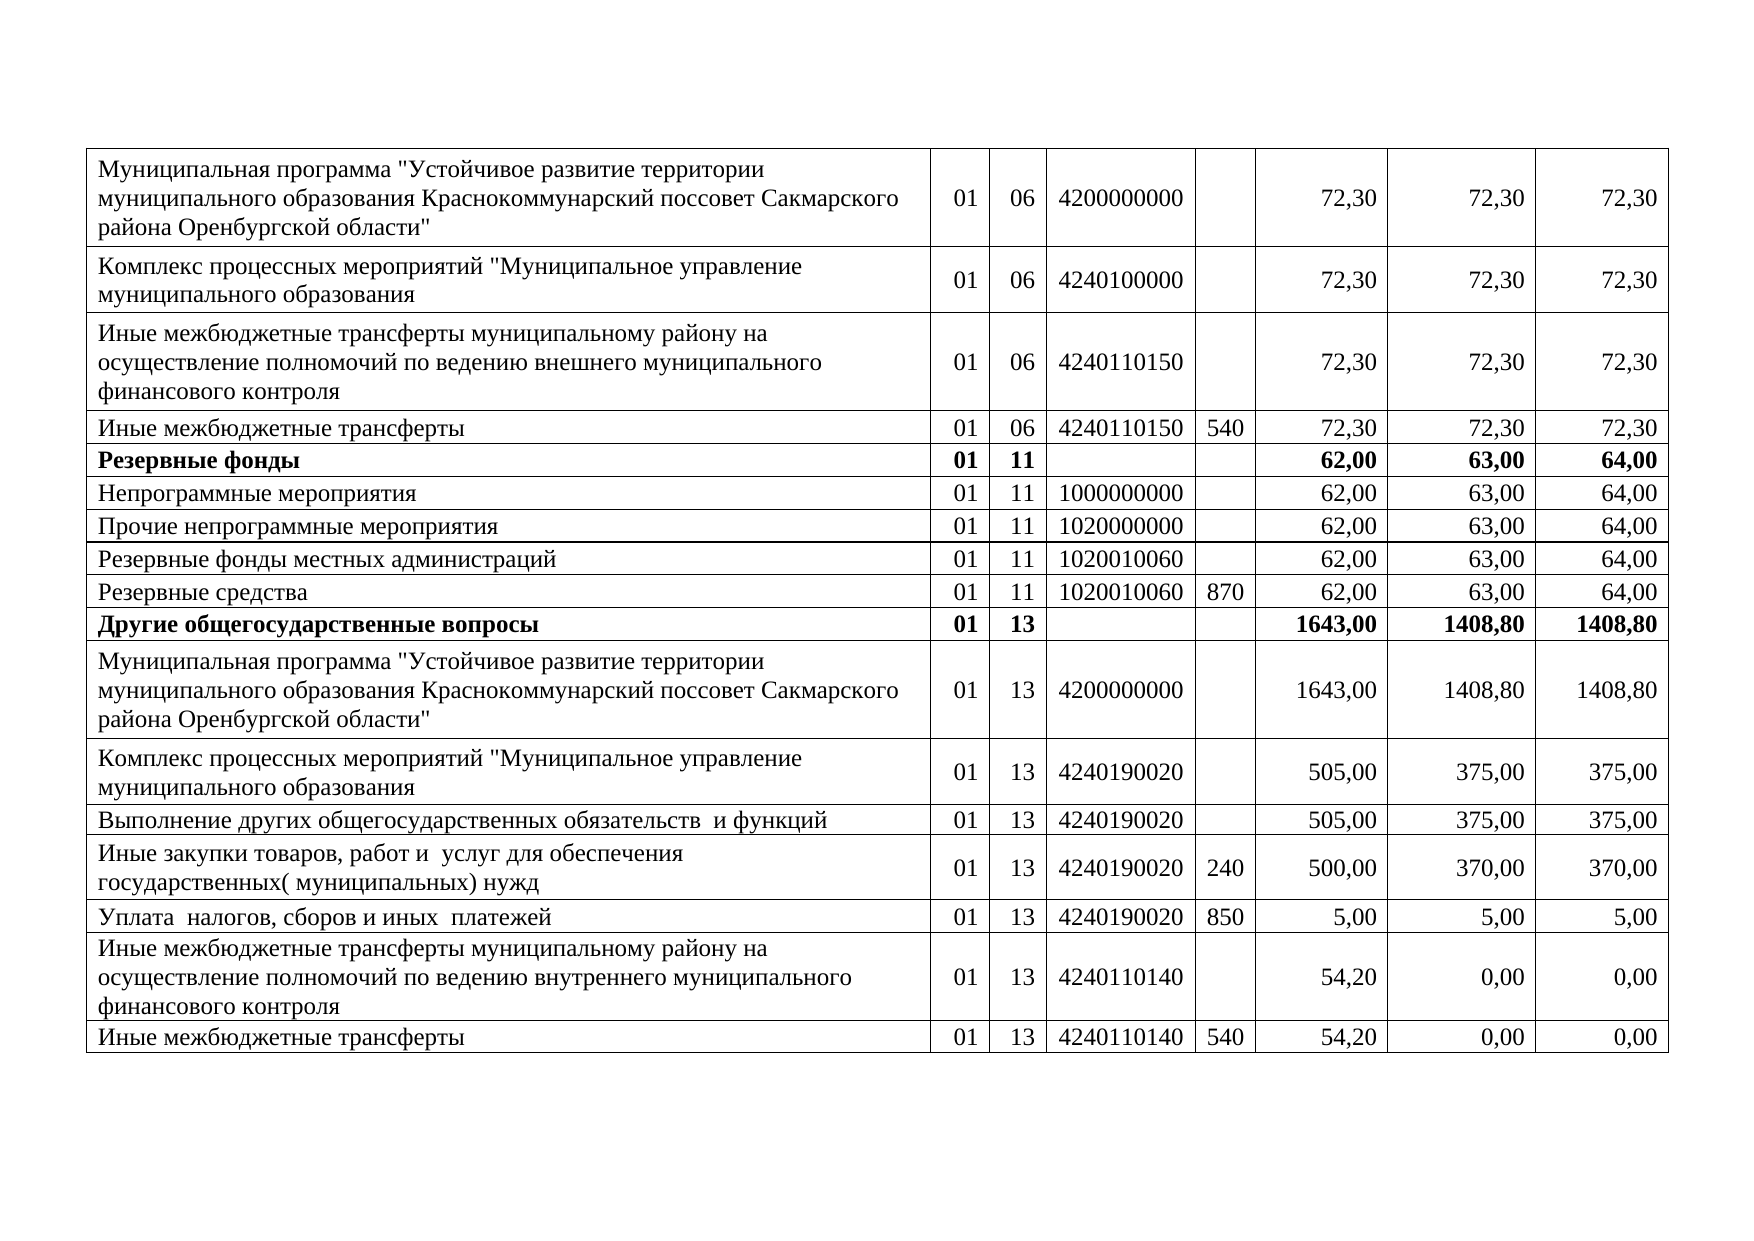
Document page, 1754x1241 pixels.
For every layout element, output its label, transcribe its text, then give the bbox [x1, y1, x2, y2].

table_cell 4240190020 [1047, 805, 1195, 834]
table_cell 370,00 [1388, 835, 1535, 899]
table_cell 06 [990, 247, 1046, 312]
table_cell Непрограммные мероприятия [87, 477, 930, 509]
table_cell 0,00 [1388, 933, 1535, 1019]
table_cell Резервные средства [87, 575, 930, 607]
table_cell 505,00 [1256, 739, 1387, 804]
table_cell 540 [1196, 411, 1255, 443]
table_cell 505,00 [1256, 805, 1387, 834]
table_cell 1408,80 [1388, 641, 1535, 738]
table_cell 4200000000 [1047, 149, 1195, 246]
table_cell 01 [931, 1021, 989, 1052]
table_cell 01 [931, 411, 989, 443]
table_cell 63,00 [1388, 510, 1535, 541]
table_cell Другие общегосударственные вопросы [87, 608, 930, 640]
table_cell Выполнение других общегосударственных обязательств и функций [87, 805, 930, 834]
table_cell 375,00 [1388, 739, 1535, 804]
table_cell 4240110140 [1047, 933, 1195, 1019]
table_cell 4240190020 [1047, 900, 1195, 932]
table_cell 64,00 [1536, 510, 1668, 541]
table_cell [1196, 739, 1255, 804]
table_cell 64,00 [1536, 444, 1668, 476]
table_cell 72,30 [1388, 149, 1535, 246]
table_cell 72,30 [1536, 149, 1668, 246]
table_cell 72,30 [1388, 247, 1535, 312]
table_cell 1643,00 [1256, 608, 1387, 640]
table_cell 0,00 [1536, 1021, 1668, 1052]
table_cell 11 [990, 510, 1046, 541]
table_cell 01 [931, 641, 989, 738]
table_cell 1408,80 [1536, 608, 1668, 640]
table_cell 4240110150 [1047, 411, 1195, 443]
table_cell 13 [990, 835, 1046, 899]
table_cell 64,00 [1536, 575, 1668, 607]
table_cell 01 [931, 900, 989, 932]
table_cell Иные межбюджетные трансферты муниципальному району на осуществление полномочий по ведению внутреннего муниципального финансового контроля [87, 933, 930, 1019]
table_cell 72,30 [1536, 247, 1668, 312]
table_cell 01 [931, 739, 989, 804]
table_cell Иные закупки товаров, работ и услуг для обеспечения государственных( муниципальных) нужд [87, 835, 930, 899]
table_cell 4200000000 [1047, 641, 1195, 738]
table_cell 5,00 [1388, 900, 1535, 932]
table_cell 375,00 [1536, 805, 1668, 834]
table_cell 13 [990, 933, 1046, 1019]
table_cell 64,00 [1536, 543, 1668, 574]
table_cell 01 [931, 477, 989, 509]
table_cell 01 [931, 933, 989, 1019]
table_cell Уплата налогов, сборов и иных платежей [87, 900, 930, 932]
table_cell 0,00 [1536, 933, 1668, 1019]
table_cell 1643,00 [1256, 641, 1387, 738]
table_cell 4240100000 [1047, 247, 1195, 312]
table_cell 72,30 [1256, 149, 1387, 246]
table_cell Резервные фонды местных администраций [87, 543, 930, 574]
table_cell 0,00 [1388, 1021, 1535, 1052]
table_cell 4240190020 [1047, 739, 1195, 804]
table_cell 72,30 [1388, 411, 1535, 443]
table_cell 240 [1196, 835, 1255, 899]
table_cell 62,00 [1256, 444, 1387, 476]
table_cell 13 [990, 641, 1046, 738]
table_cell 01 [931, 444, 989, 476]
table_cell 01 [931, 835, 989, 899]
table_cell 4240190020 [1047, 835, 1195, 899]
table_cell [1196, 149, 1255, 246]
table_cell [1196, 313, 1255, 410]
table_cell 4240110150 [1047, 313, 1195, 410]
table_cell 01 [931, 543, 989, 574]
table_cell 01 [931, 575, 989, 607]
table_cell 62,00 [1256, 575, 1387, 607]
table_cell 13 [990, 608, 1046, 640]
table_cell 01 [931, 247, 989, 312]
table_cell 375,00 [1536, 739, 1668, 804]
table_cell 62,00 [1256, 510, 1387, 541]
table_cell 1000000000 [1047, 477, 1195, 509]
table_cell [1196, 608, 1255, 640]
table_cell Прочие непрограммные мероприятия [87, 510, 930, 541]
table_cell Комплекс процессных мероприятий "Муниципальное управление муниципального образования [87, 247, 930, 312]
table_cell 01 [931, 510, 989, 541]
table_cell 540 [1196, 1021, 1255, 1052]
table_cell 72,30 [1536, 411, 1668, 443]
table_cell 01 [931, 608, 989, 640]
table_cell 62,00 [1256, 477, 1387, 509]
table_cell 01 [931, 805, 989, 834]
table_cell [1196, 543, 1255, 574]
table_cell 1408,80 [1536, 641, 1668, 738]
table_cell 64,00 [1536, 477, 1668, 509]
table_cell 06 [990, 313, 1046, 410]
table_cell 1408,80 [1388, 608, 1535, 640]
table_cell Иные межбюджетные трансферты муниципальному району на осуществление полномочий по ведению внешнего муниципального финансового контроля [87, 313, 930, 410]
table_cell 54,20 [1256, 1021, 1387, 1052]
table_cell 500,00 [1256, 835, 1387, 899]
table_cell [1196, 510, 1255, 541]
table_cell 5,00 [1256, 900, 1387, 932]
table_cell 870 [1196, 575, 1255, 607]
table_cell Иные межбюджетные трансферты [87, 1021, 930, 1052]
table_cell [1196, 247, 1255, 312]
table_cell 01 [931, 313, 989, 410]
table_cell 1020010060 [1047, 543, 1195, 574]
table_cell [1196, 805, 1255, 834]
table_cell 11 [990, 444, 1046, 476]
table_cell 11 [990, 543, 1046, 574]
table_cell 11 [990, 575, 1046, 607]
table_cell Муниципальная программа "Устойчивое развитие территории муниципального образования Краснокоммунарский поссовет Сакмарского района Оренбургской области" [87, 149, 930, 246]
table_cell 72,30 [1256, 247, 1387, 312]
table_cell 375,00 [1388, 805, 1535, 834]
table_cell [1196, 641, 1255, 738]
table_cell 13 [990, 1021, 1046, 1052]
table_cell 63,00 [1388, 575, 1535, 607]
table_cell Резервные фонды [87, 444, 930, 476]
table_cell 63,00 [1388, 444, 1535, 476]
table_cell 01 [931, 149, 989, 246]
table_cell 62,00 [1256, 543, 1387, 574]
table_cell [1047, 608, 1195, 640]
table_cell [1047, 444, 1195, 476]
table_cell [1196, 933, 1255, 1019]
table_cell 1020000000 [1047, 510, 1195, 541]
table_cell 5,00 [1536, 900, 1668, 932]
table_cell 1020010060 [1047, 575, 1195, 607]
table_cell Комплекс процессных мероприятий "Муниципальное управление муниципального образования [87, 739, 930, 804]
table_cell 06 [990, 411, 1046, 443]
table_cell 54,20 [1256, 933, 1387, 1019]
table_cell Иные межбюджетные трансферты [87, 411, 930, 443]
table_cell 4240110140 [1047, 1021, 1195, 1052]
table_cell 11 [990, 477, 1046, 509]
table_cell Муниципальная программа "Устойчивое развитие территории муниципального образования Краснокоммунарский поссовет Сакмарского района Оренбургской области" [87, 641, 930, 738]
table_cell 72,30 [1536, 313, 1668, 410]
table_cell 13 [990, 739, 1046, 804]
table_cell 850 [1196, 900, 1255, 932]
table_cell 72,30 [1256, 313, 1387, 410]
table_cell 13 [990, 900, 1046, 932]
table_cell 63,00 [1388, 543, 1535, 574]
table_cell 72,30 [1388, 313, 1535, 410]
table_cell 13 [990, 805, 1046, 834]
table_cell [1196, 477, 1255, 509]
table_cell 72,30 [1256, 411, 1387, 443]
table_cell 06 [990, 149, 1046, 246]
table_cell [1196, 444, 1255, 476]
table_cell 370,00 [1536, 835, 1668, 899]
table_cell 63,00 [1388, 477, 1535, 509]
